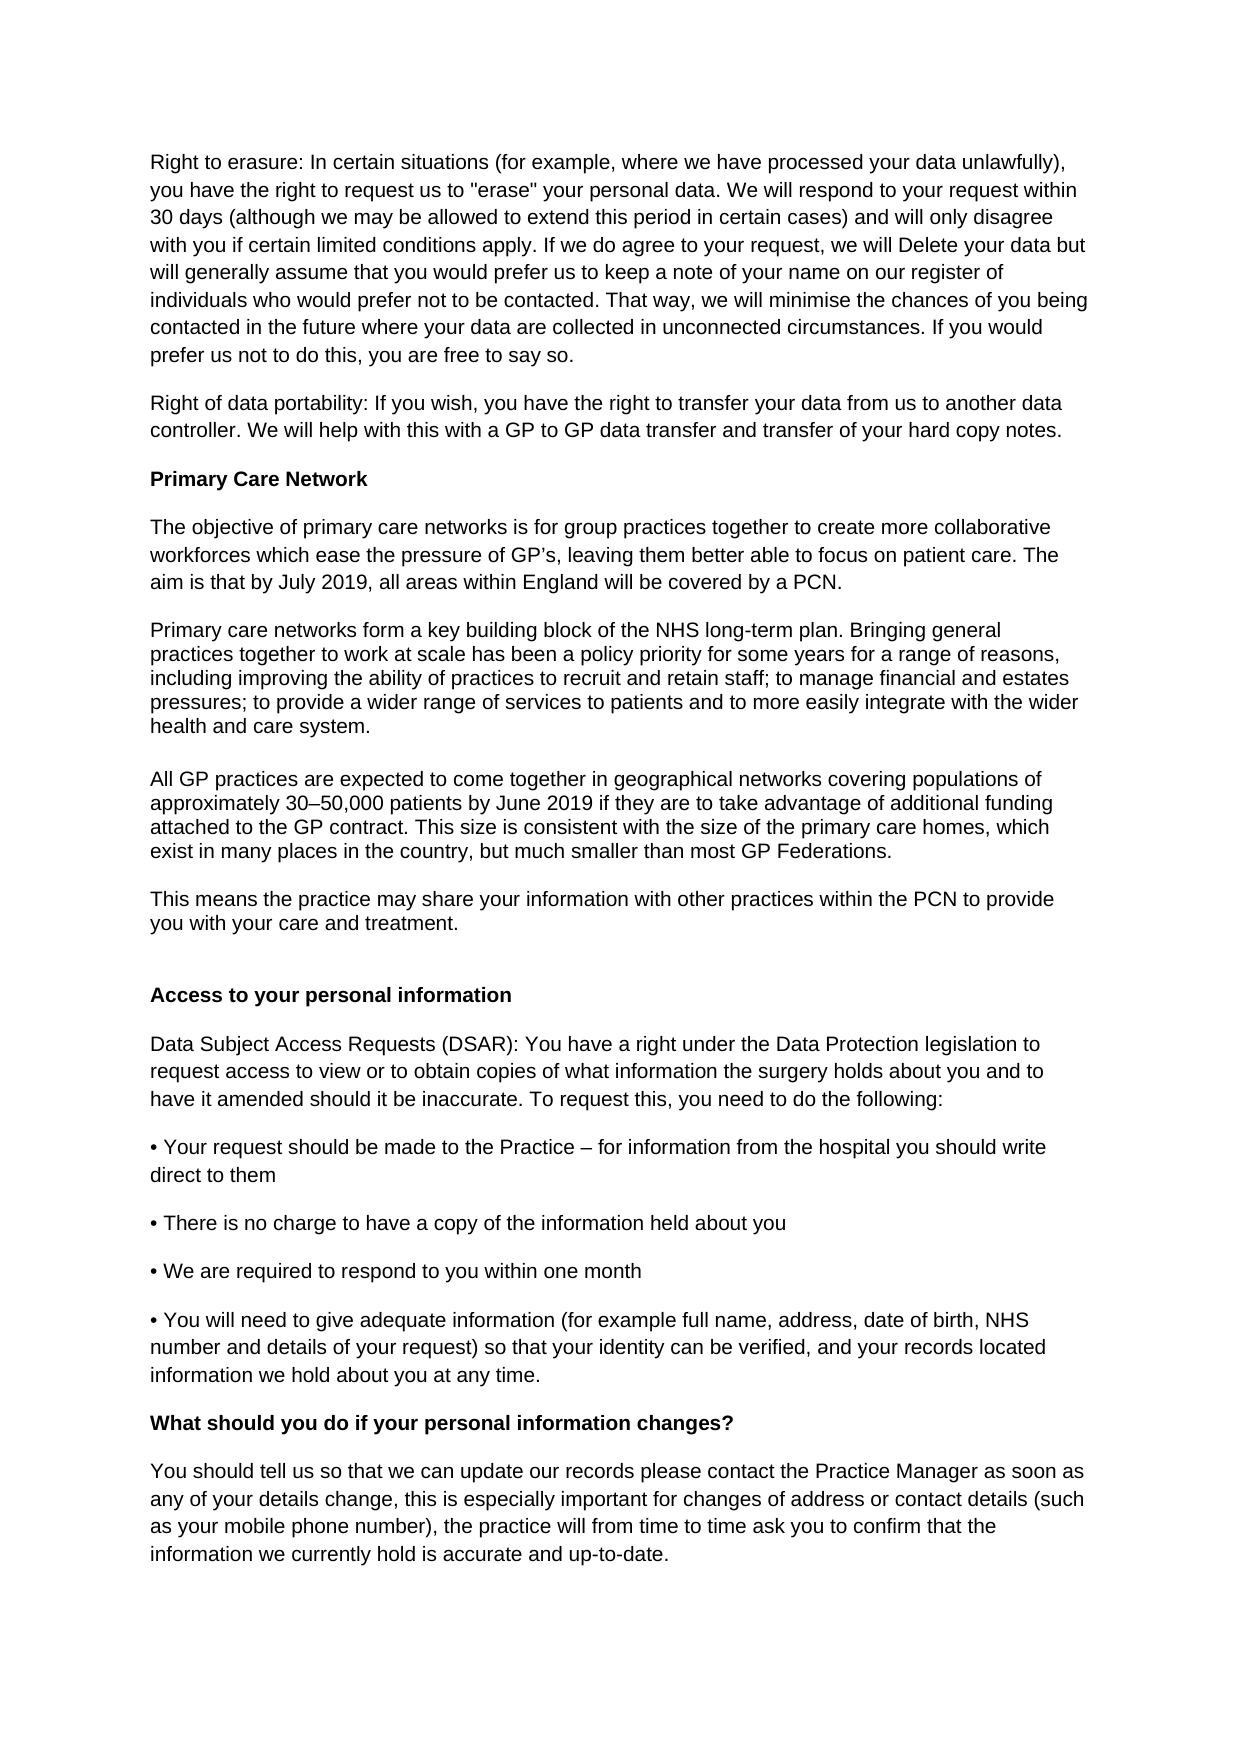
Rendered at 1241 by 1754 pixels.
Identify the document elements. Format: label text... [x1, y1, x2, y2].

text Right of data portability: If you wish, you have the right to transfer your data from us to another data controller. We will help with this with a GP to GP data transfer and transfer of your hard copy notes. [150, 391, 1090, 442]
text This means the practice may share your information with other practices within the PCN to provide you with your care and treatment. [150, 887, 1090, 935]
text Primary care networks form a key building block of the NHS long-term plan. Bringing general practices together to work at scale has been a policy priority for some years for a range of reasons, including improving the ability of practices to recruit and retain staff; to manage financial and estates pressures; to provide a wider range of services to patients and to more easily integrate with the wider health and care system. [150, 618, 1090, 738]
text • Your request should be made to the Practice – for information from the hospital you should write direct to them [150, 1135, 1090, 1186]
text Data Subject Access Requests (DSAR): You have a right under the Data Protection legislation to request access to view or to obtain copies of what information the surgery holds about you and to have it amended should it be inaccurate. To request this, you need to do the following: [150, 1032, 1090, 1111]
text Access to your personal information [150, 983, 1090, 1007]
text • We are required to respond to you within one month [150, 1259, 1090, 1283]
text The objective of primary care networks is for group practices together to create more collaborative workforces which ease the pressure of GP’s, leaving them better able to focus on patient care. The aim is that by July 2019, all areas within England will be covered by a PCN. [150, 515, 1090, 594]
text You should tell us so that we can update our records please contact the Practice Manager as soon as any of your details change, this is especially important for changes of address or contact details (such as your mobile phone number), the practice will from time to time ask you to confirm that the information we currently hold is accurate and up-to-date. [150, 1459, 1090, 1566]
text • You will need to give adequate information (for example full name, address, date of birth, NHS number and details of your request) so that your identity can be verified, and your records located information we hold about you at any time. [150, 1307, 1090, 1386]
text Primary Care Network [150, 467, 1090, 491]
text Right to erasure: In certain situations (for example, where we have processed your data unlawfully), you have the right to request us to "erase" your personal data. We will respond to your request within 30 days (although we may be allowed to extend this period in certain cases) and will only disagree with you if certain limited conditions apply. If we do agree to your request, we will Delete your data but will generally assume that you would prefer us to keep a note of your name on our register of individuals who would prefer not to be contacted. That way, we will minimise the chances of you being contacted in the future where your data are collected in unconnected circumstances. If you would prefer us not to do this, you are free to say so. [150, 150, 1090, 366]
text What should you do if your personal information changes? [150, 1411, 1090, 1435]
text • There is no charge to have a copy of the information held about you [150, 1211, 1090, 1235]
text All GP practices are expected to come together in geographical networks covering populations of approximately 30–50,000 patients by June 2019 if they are to take advantage of additional funding attached to the GP contract. This size is consistent with the size of the primary care homes, which exist in many places in the country, but much smaller than most GP Federations. [150, 767, 1090, 863]
